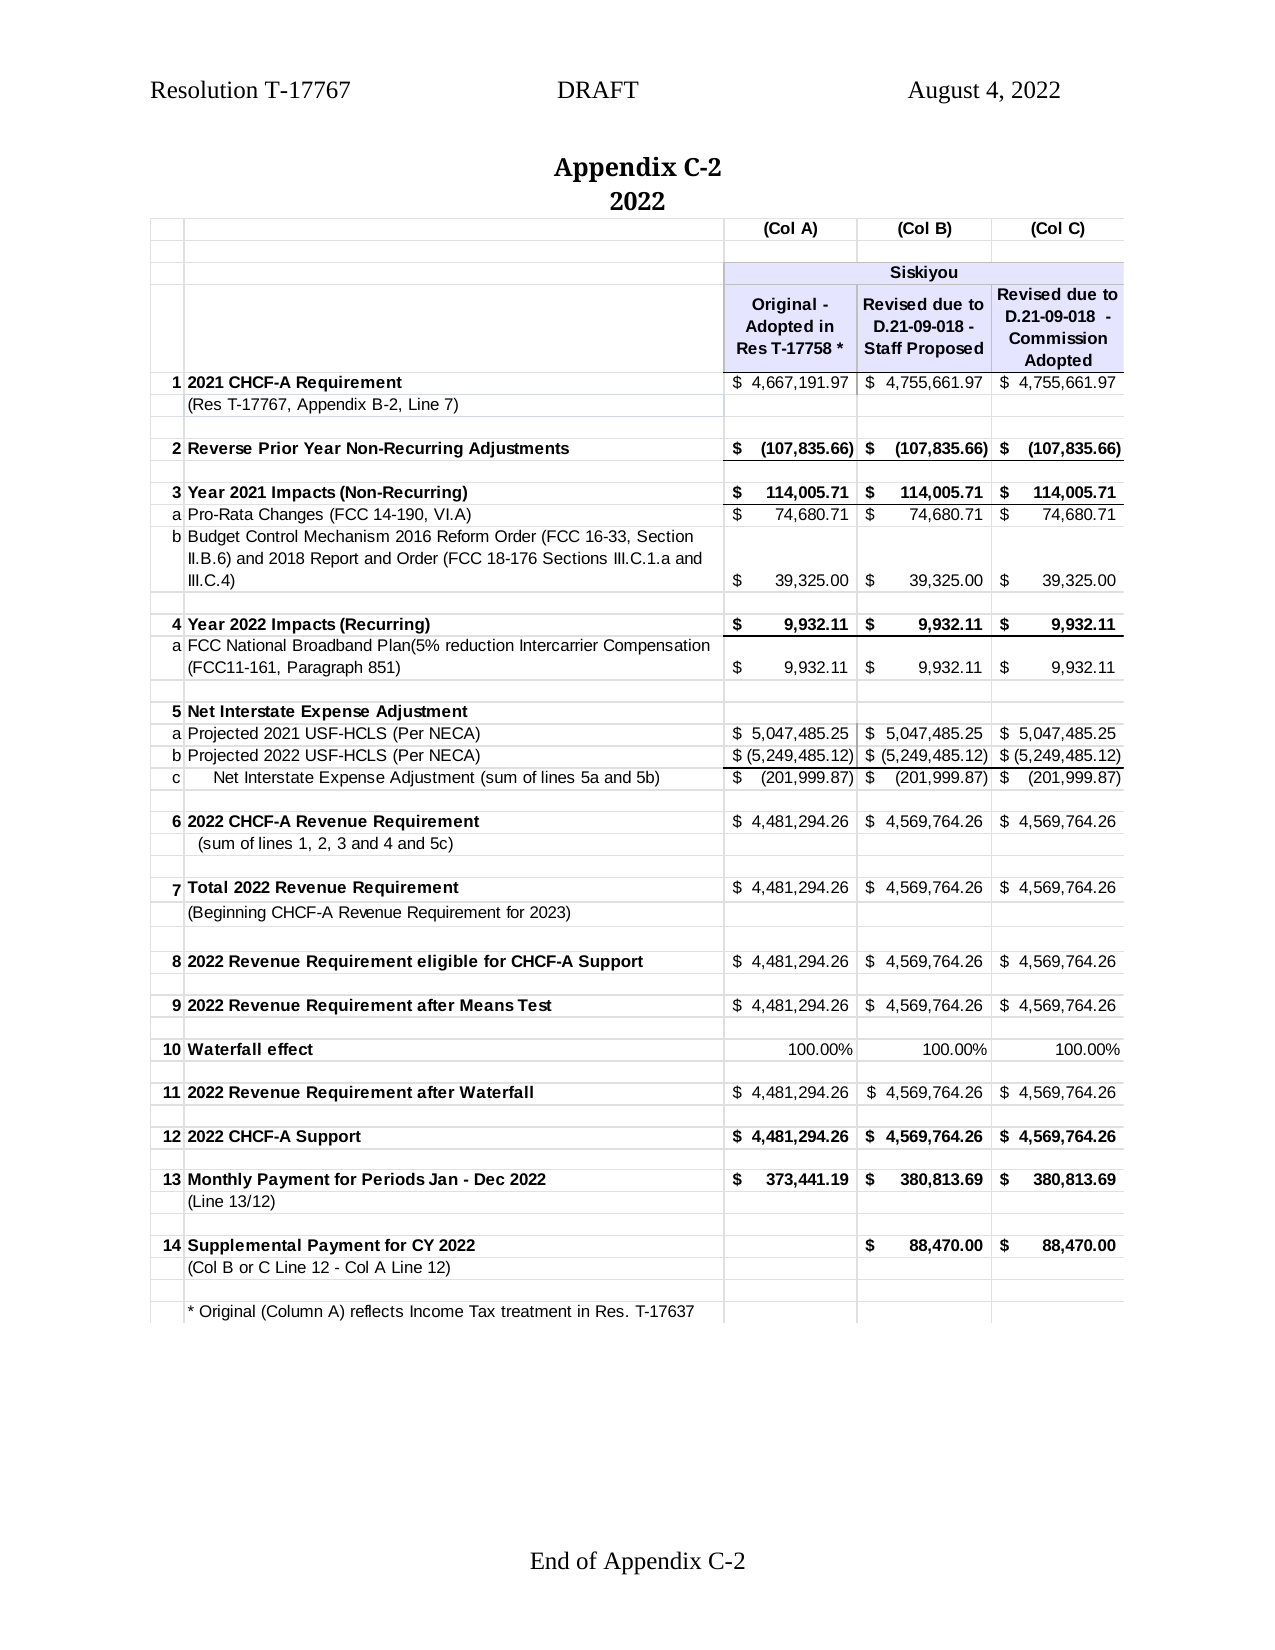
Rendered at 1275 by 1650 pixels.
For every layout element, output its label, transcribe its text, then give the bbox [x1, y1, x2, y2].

text Appendix C-2 [150, 150, 1125, 184]
text 2022 [150, 184, 1125, 218]
